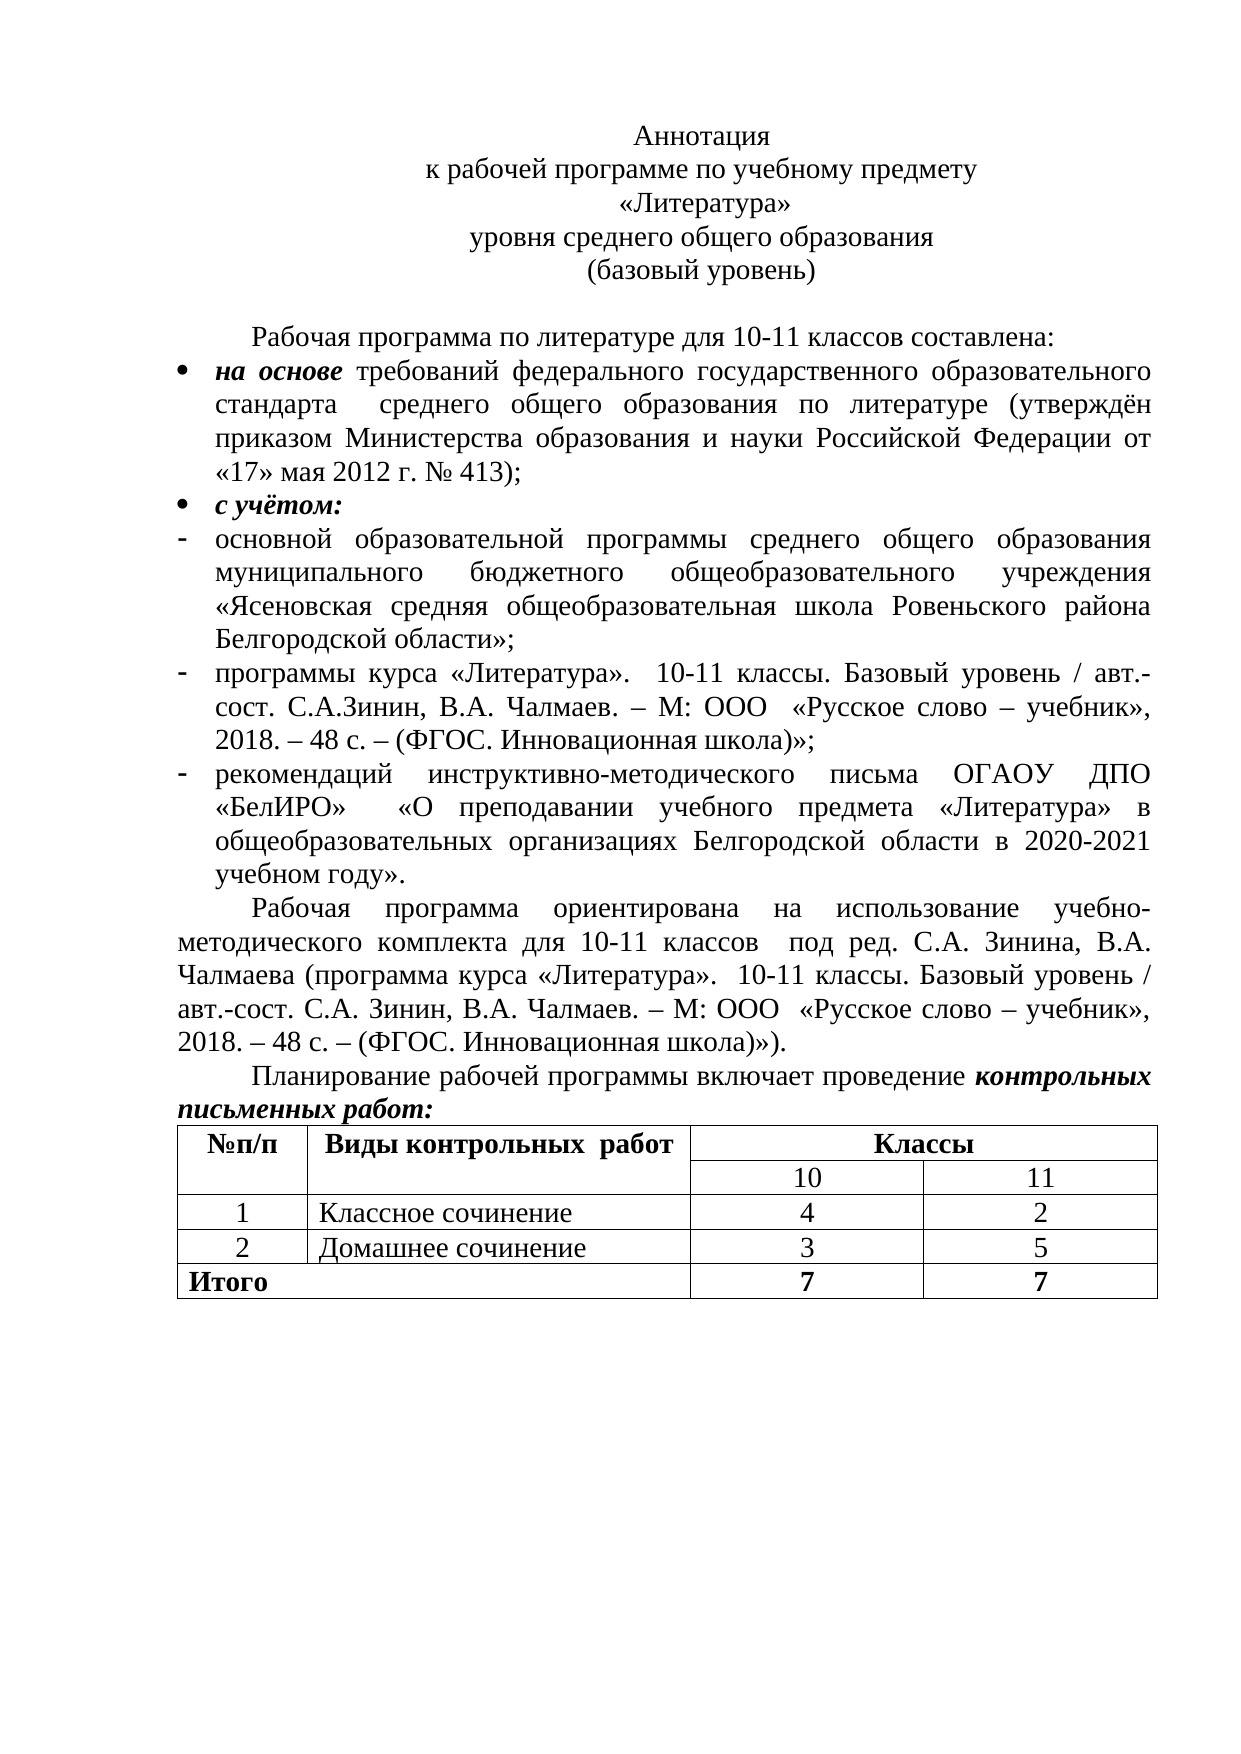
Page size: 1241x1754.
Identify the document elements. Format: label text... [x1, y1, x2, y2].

table_cell 10 [691, 1161, 923, 1194]
table_header Виды контрольных работ [308, 1126, 690, 1194]
table_cell 2 [178, 1230, 307, 1263]
table_cell 2 [924, 1195, 1157, 1229]
table_cell Классное сочинение [308, 1195, 690, 1229]
text Рабочая программа ориентирована на использование учебно-методического комплекта для 10-11 классов под ред. С.А. Зинина, В.А. Чалмаева (программа курса «Литература». 10-11 классы. Базовый уровень / авт.-сост. С.А. Зинин, В.А. Чалмаев. – М: ООО «Русское слово – учебник», 2018. – 48 с. – (ФГОС. Инновационная школа)»). [177, 890, 1152, 1058]
list программы курса «Литература». 10-11 классы. Базовый уровень / авт.-сост. С.А.Зинин, В.А. Чалмаев. – М: ООО «Русское слово – учебник», 2018. – 48 с. – (ФГОС. Инновационная школа)»; [177, 655, 1152, 756]
text к рабочей программе по учебному предмету [177, 152, 1152, 185]
table_cell 4 [691, 1195, 923, 1229]
table_cell 7 [924, 1264, 1157, 1298]
list основной образовательной программы среднего общего образования муниципального бюджетного общеобразовательного учреждения «Ясеновская средняя общеобразовательная школа Ровеньского района Белгородской области»; [177, 521, 1152, 655]
table_cell 3 [691, 1230, 923, 1263]
text «Литература» [177, 185, 1152, 219]
table_cell 7 [691, 1264, 923, 1298]
table_cell 11 [924, 1161, 1157, 1194]
text (базовый уровень) [177, 252, 1152, 286]
text Аннотация [177, 118, 1152, 152]
table_cell 1 [178, 1195, 307, 1229]
list рекомендаций инструктивно-методического письма ОГАОУ ДПО «БелИРО» «О преподавании учебного предмета «Литература» в общеобразовательных организациях Белгородской области в 2020-2021 учебном году». [177, 756, 1152, 890]
table_cell Домашнее сочинение [308, 1230, 690, 1263]
table_header Классы [691, 1126, 1157, 1159]
table_header №п/п [178, 1126, 307, 1194]
text уровня среднего общего образования [177, 219, 1152, 252]
list с учётом: [177, 487, 1152, 521]
text Планирование рабочей программы включает проведение контрольных письменных работ: [177, 1058, 1152, 1125]
list на основе требований федерального государственного образовательного стандарта среднего общего образования по литературе (утверждён приказом Министерства образования и науки Российской Федерации от «17» мая 2012 г. № 413); [177, 353, 1152, 487]
table_cell Итого [178, 1264, 690, 1298]
text Рабочая программа по литературе для 10-11 классов составлена: [177, 319, 1152, 353]
table_cell 5 [924, 1230, 1157, 1263]
